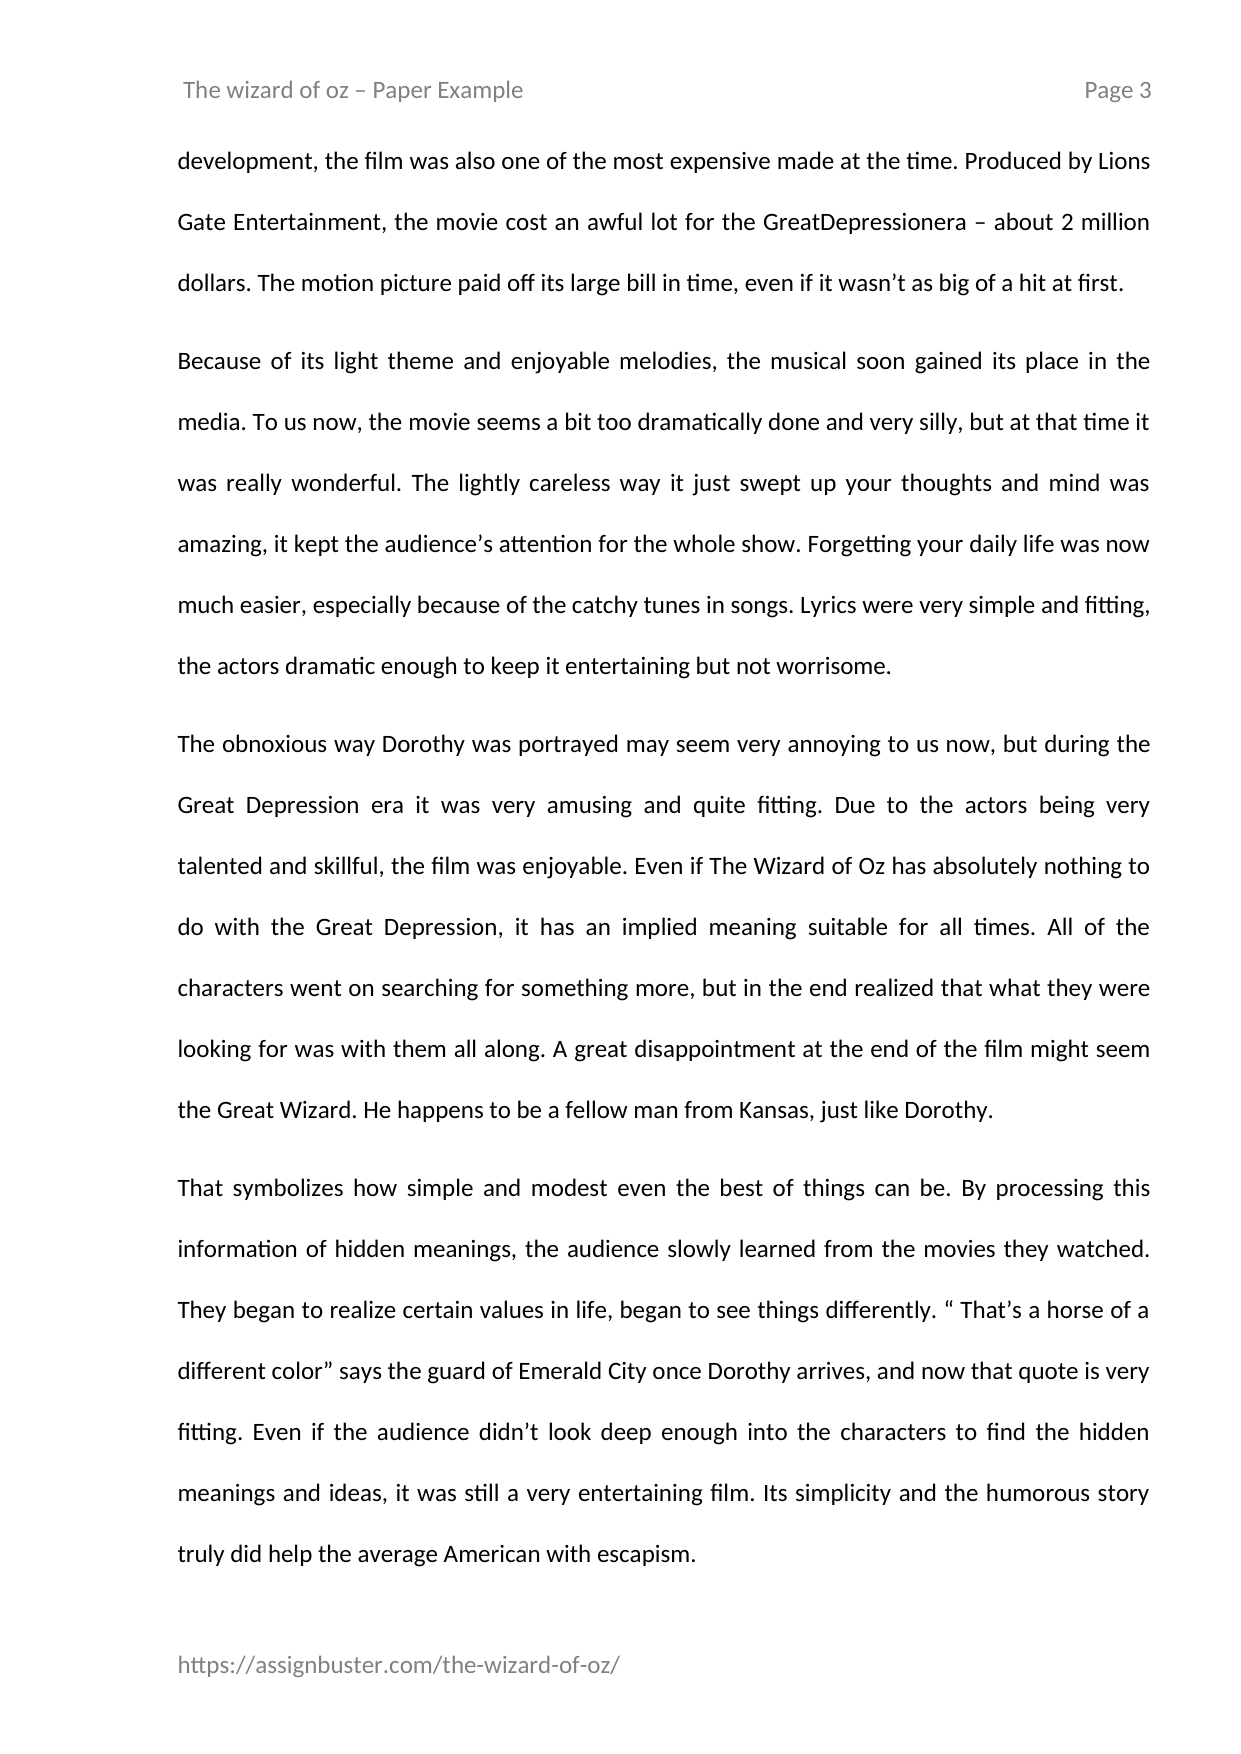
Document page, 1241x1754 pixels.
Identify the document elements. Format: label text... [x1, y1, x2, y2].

text The obnoxious way Dorothy was portrayed may seem very annoying to us now, but during the Great Depression era it was very amusing and quite fitting. Due to the actors being very talented and skillful, the film was enjoyable. Even if The Wizard of Oz has absolutely nothing to do with the Great Depression, it has an implied meaning suitable for all times. All of the characters went on searching for something more, but in the end realized that what they were looking for was with them all along. A great disappointment at the end of the film might seem the Great Wizard. He happens to be a fellow man from Kansas, just like Dorothy. [177, 728, 1152, 1124]
text Because of its light theme and enjoyable melodies, the musical soon gained its place in the media. To us now, the movie seems a bit too dramatically done and very silly, but at that time it was really wonderful. The lightly careless way it just swept up your thoughts and mind was amazing, it kept the audience’s attention for the whole show. Forgetting your daily life was now much easier, especially because of the catchy tunes in songs. Lyrics were very simple and fitting, the actors dramatic enough to keep it entertaining but not worrisome. [177, 345, 1152, 681]
text That symbolizes how simple and modest even the best of things can be. By processing this information of hidden meanings, the audience slowly learned from the movies they watched. They began to realize certain values in life, began to see things differently. “ That’s a horse of a different color” says the guard of Emerald City once Dorothy arrives, and now that quote is very fitting. Even if the audience didn’t look deep enough into the characters to find the hidden meanings and ideas, it was still a very entertaining film. Its simplicity and the humorous story truly did help the average American with escapism. [177, 1172, 1152, 1568]
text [177, 145, 1152, 298]
